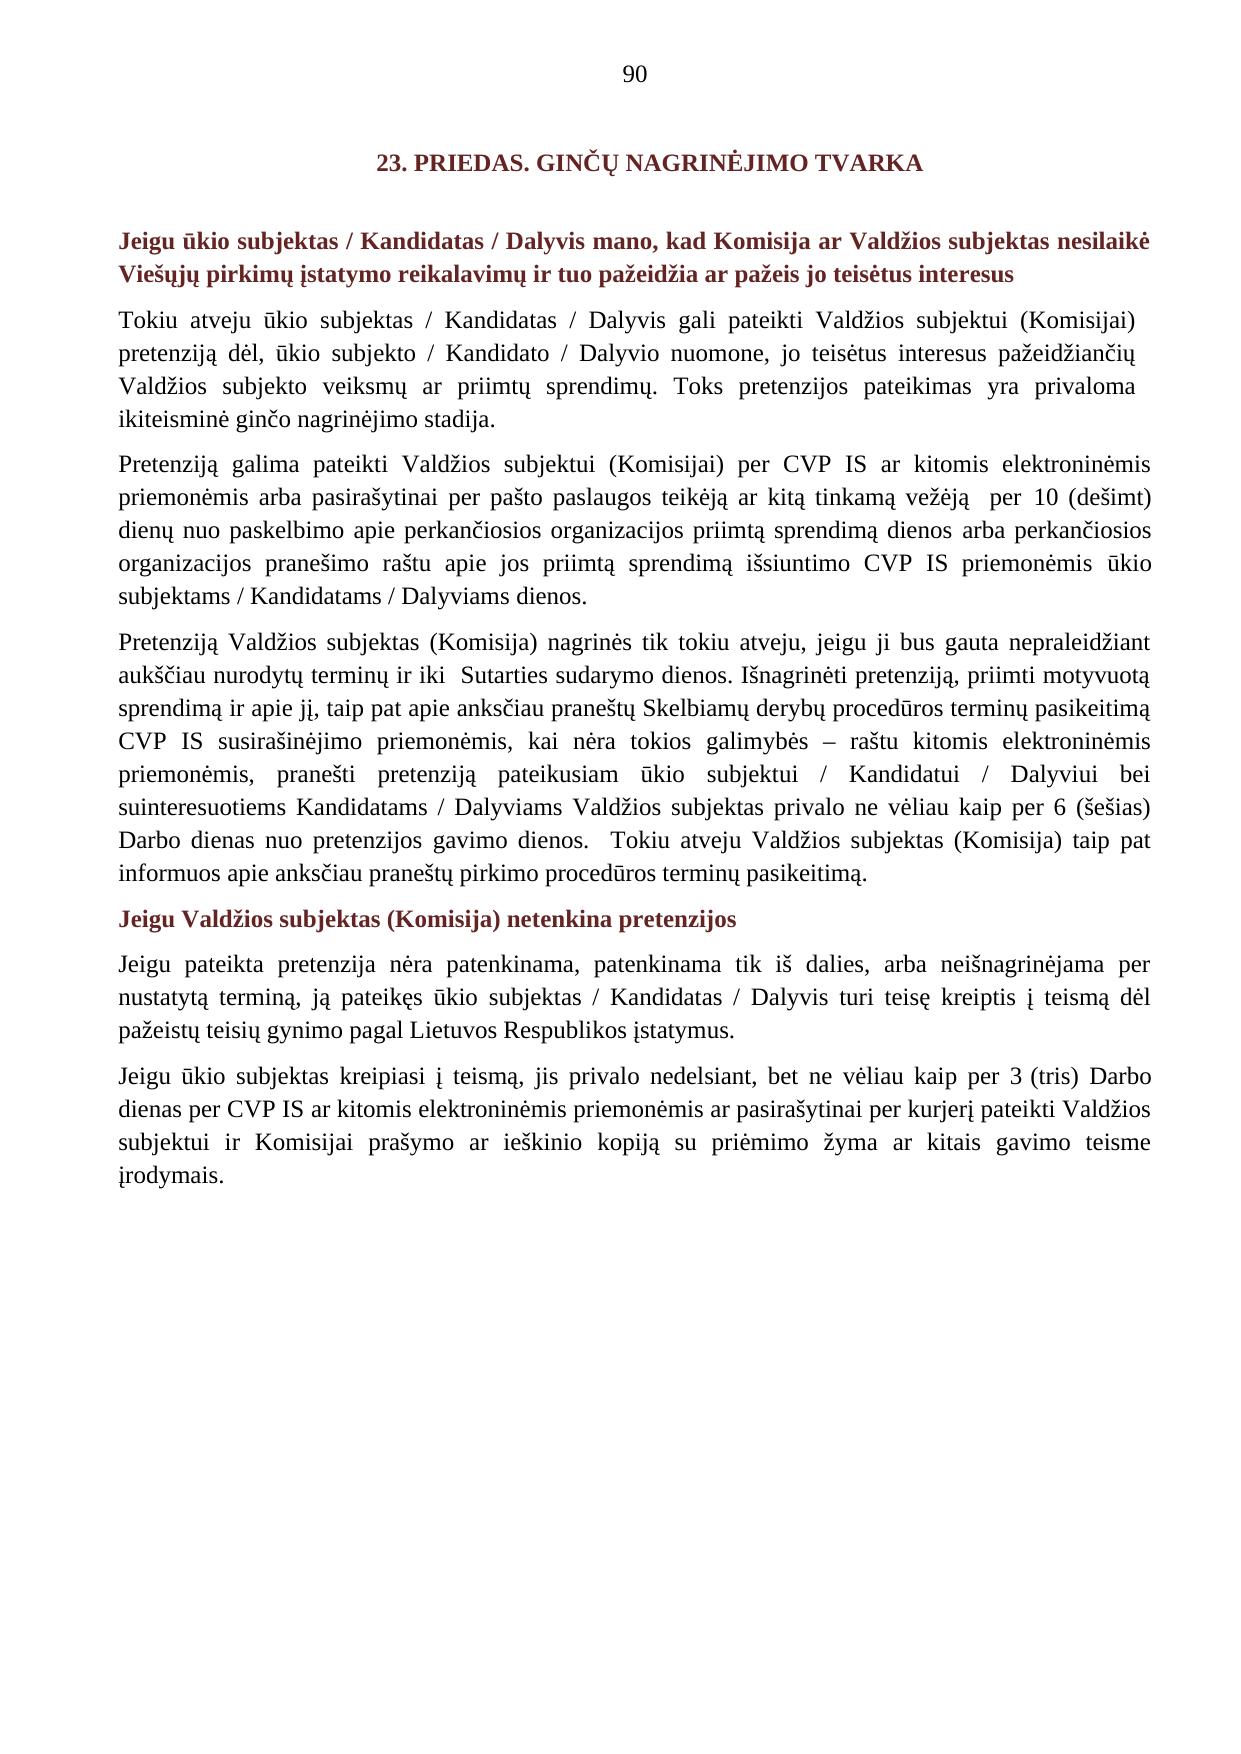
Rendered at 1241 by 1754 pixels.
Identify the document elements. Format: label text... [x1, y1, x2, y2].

text Pretenziją galima pateikti Valdžios subjektui (Komisijai) per CVP IS ar kitomis elektroninėmis priemonėmis arba pasirašytinai per pašto paslaugos teikėją ar kitą tinkamą vežėją per 10 (dešimt) dienų nuo paskelbimo apie perkančiosios organizacijos priimtą sprendimą dienos arba perkančiosios organizacijos pranešimo raštu apie jos priimtą sprendimą išsiuntimo CVP IS priemonėmis ūkio subjektams / Kandidatams / Dalyviams dienos. [118, 449, 1152, 610]
text Pretenziją Valdžios subjektas (Komisija) nagrinės tik tokiu atveju, jeigu ji bus gauta nepraleidžiant aukščiau nurodytų terminų ir iki Sutarties sudarymo dienos. Išnagrinėti pretenziją, priimti motyvuotą sprendimą ir apie jį, taip pat apie anksčiau praneštų Skelbiamų derybų procedūros terminų pasikeitimą CVP IS susirašinėjimo priemonėmis, kai nėra tokios galimybės – raštu kitomis elektroninėmis priemonėmis, pranešti pretenziją pateikusiam ūkio subjektui / Kandidatui / Dalyviui bei suinteresuotiems Kandidatams / Dalyviams Valdžios subjektas privalo ne vėliau kaip per 6 (šešias) Darbo dienas nuo pretenzijos gavimo dienos. Tokiu atveju Valdžios subjektas (Komisija) taip pat informuos apie anksčiau praneštų pirkimo procedūros terminų pasikeitimą. [118, 627, 1152, 887]
text Jeigu pateikta pretenzija nėra patenkinama, patenkinama tik iš dalies, arba neišnagrinėjama per nustatytą terminą, ją pateikęs ūkio subjektas / Kandidatas / Dalyvis turi teisę kreiptis į teismą dėl pažeistų teisių gynimo pagal Lietuvos Respublikos įstatymus. [118, 949, 1152, 1044]
text Tokiu atveju ūkio subjektas / Kandidatas / Dalyvis gali pateikti Valdžios subjektui (Komisijai) pretenziją dėl, ūkio subjekto / Kandidato / Dalyvio nuomone, jo teisėtus interesus pažeidžiančių Valdžios subjekto veiksmų ar priimtų sprendimų. Toks pretenzijos pateikimas yra privaloma ikiteisminė ginčo nagrinėjimo stadija. [118, 305, 1137, 433]
text Jeigu ūkio subjektas kreipiasi į teismą, jis privalo nedelsiant, bet ne vėliau kaip per 3 (tris) Darbo dienas per CVP IS ar kitomis elektroninėmis priemonėmis ar pasirašytinai per kurjerį pateikti Valdžios subjektui ir Komisijai prašymo ar ieškinio kopiją su priėmimo žyma ar kitais gavimo teisme įrodymais. [118, 1061, 1152, 1188]
subtitle Priedas. Ginčų nagrinėjimo tvarka [148, 148, 1152, 176]
text Jeigu ūkio subjektas / Kandidatas / Dalyvis mano, kad Komisija ar Valdžios subjektas nesilaikė Viešųjų pirkimų įstatymo reikalavimų ir tuo pažeidžia ar pažeis jo teisėtus interesus [118, 226, 1152, 288]
text Jeigu Valdžios subjektas (Komisija) netenkina pretenzijos [118, 904, 1152, 932]
